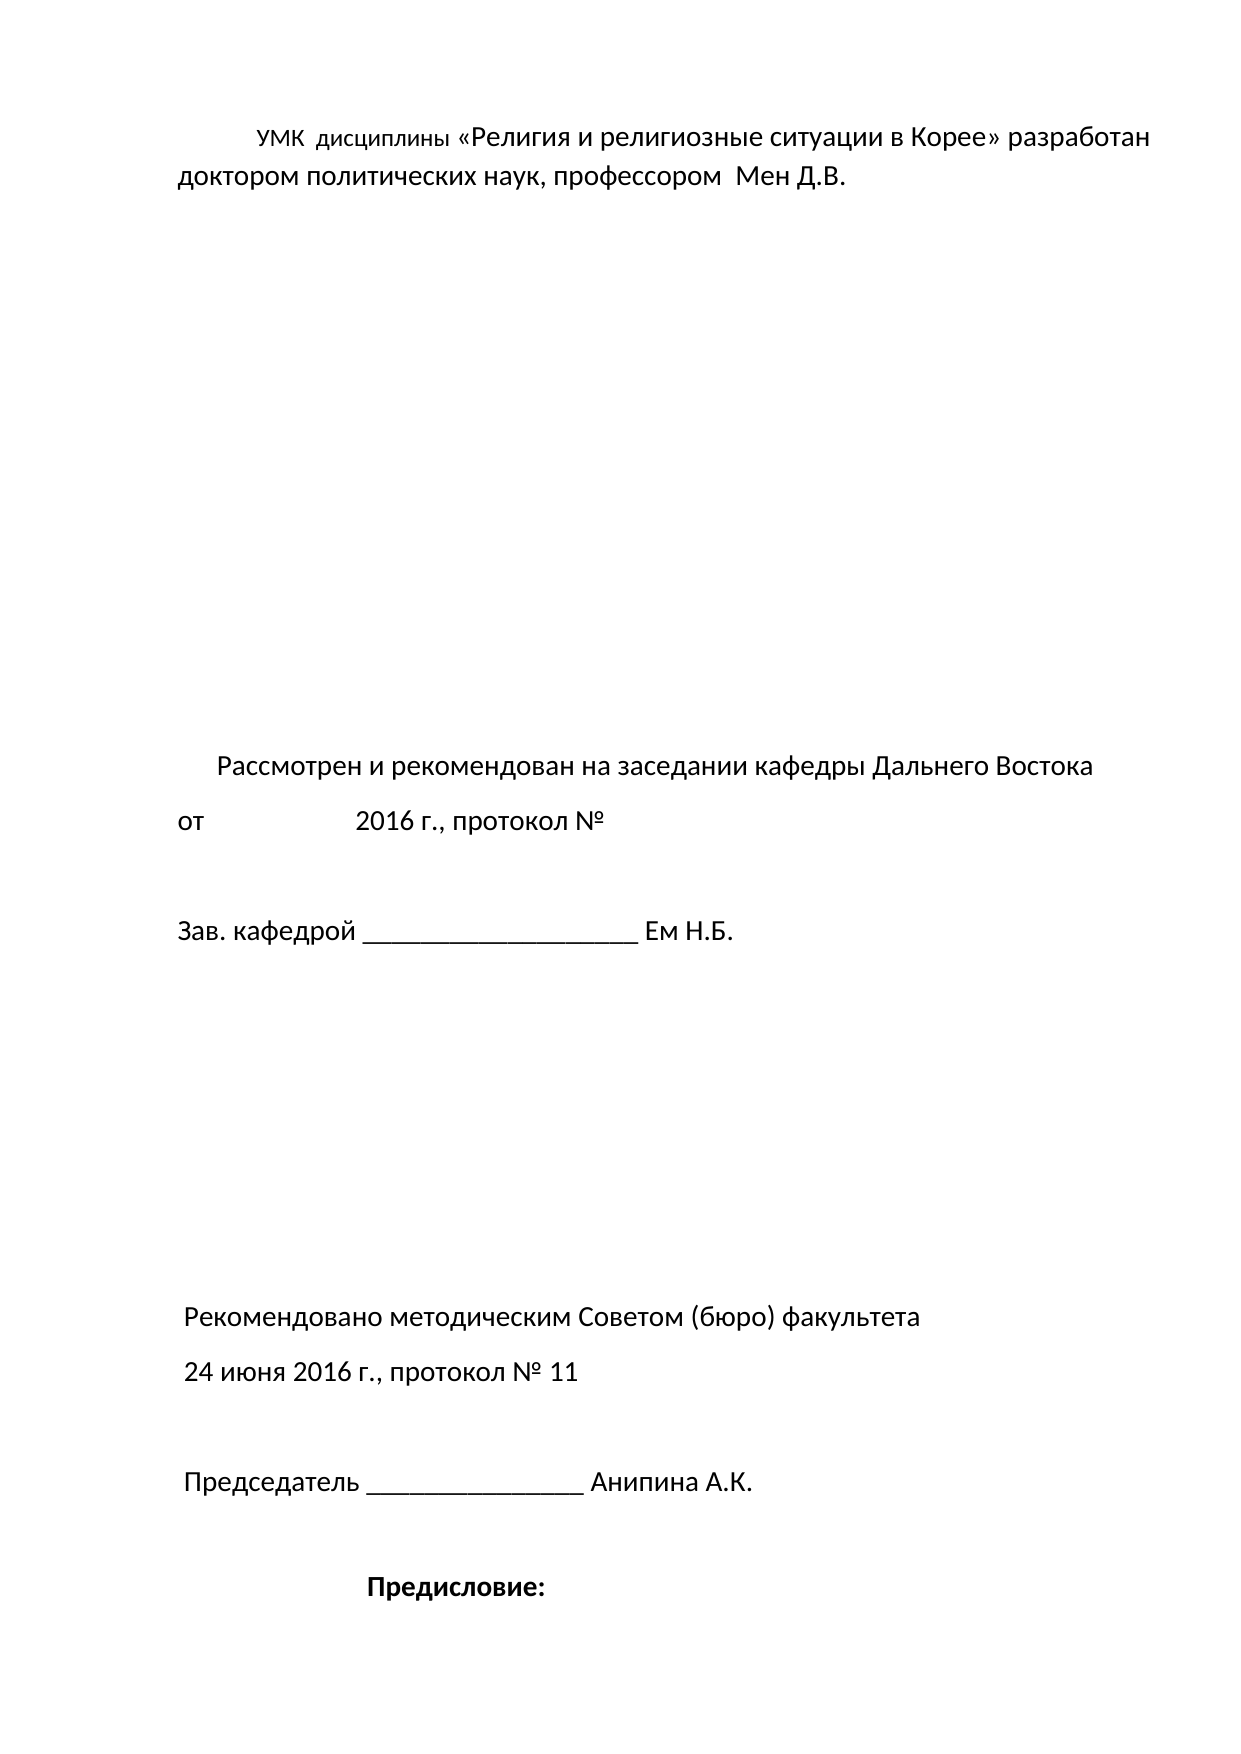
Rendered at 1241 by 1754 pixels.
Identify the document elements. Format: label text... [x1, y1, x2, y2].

text Председатель _______________ Анипина А.К. [177, 1463, 1152, 1499]
text Зав. кафедрой ___________________ Ем Н.Б. [177, 912, 1152, 948]
text Рекомендовано методическим Советом (бюро) факультета [177, 1298, 1152, 1333]
text от 2016 г., протокол № [177, 802, 1152, 838]
text 24 июня 2016 г., протокол № 11 [177, 1353, 1152, 1389]
text УМК дисциплины «Религия и религиозные ситуации в Корее» разработан доктором политических наук, профессором Мен Д.В. [177, 118, 1152, 192]
text Рассмотрен и рекомендован на заседании кафедры Дальнего Востока [177, 747, 1152, 782]
text Предисловие: [177, 1568, 1152, 1603]
